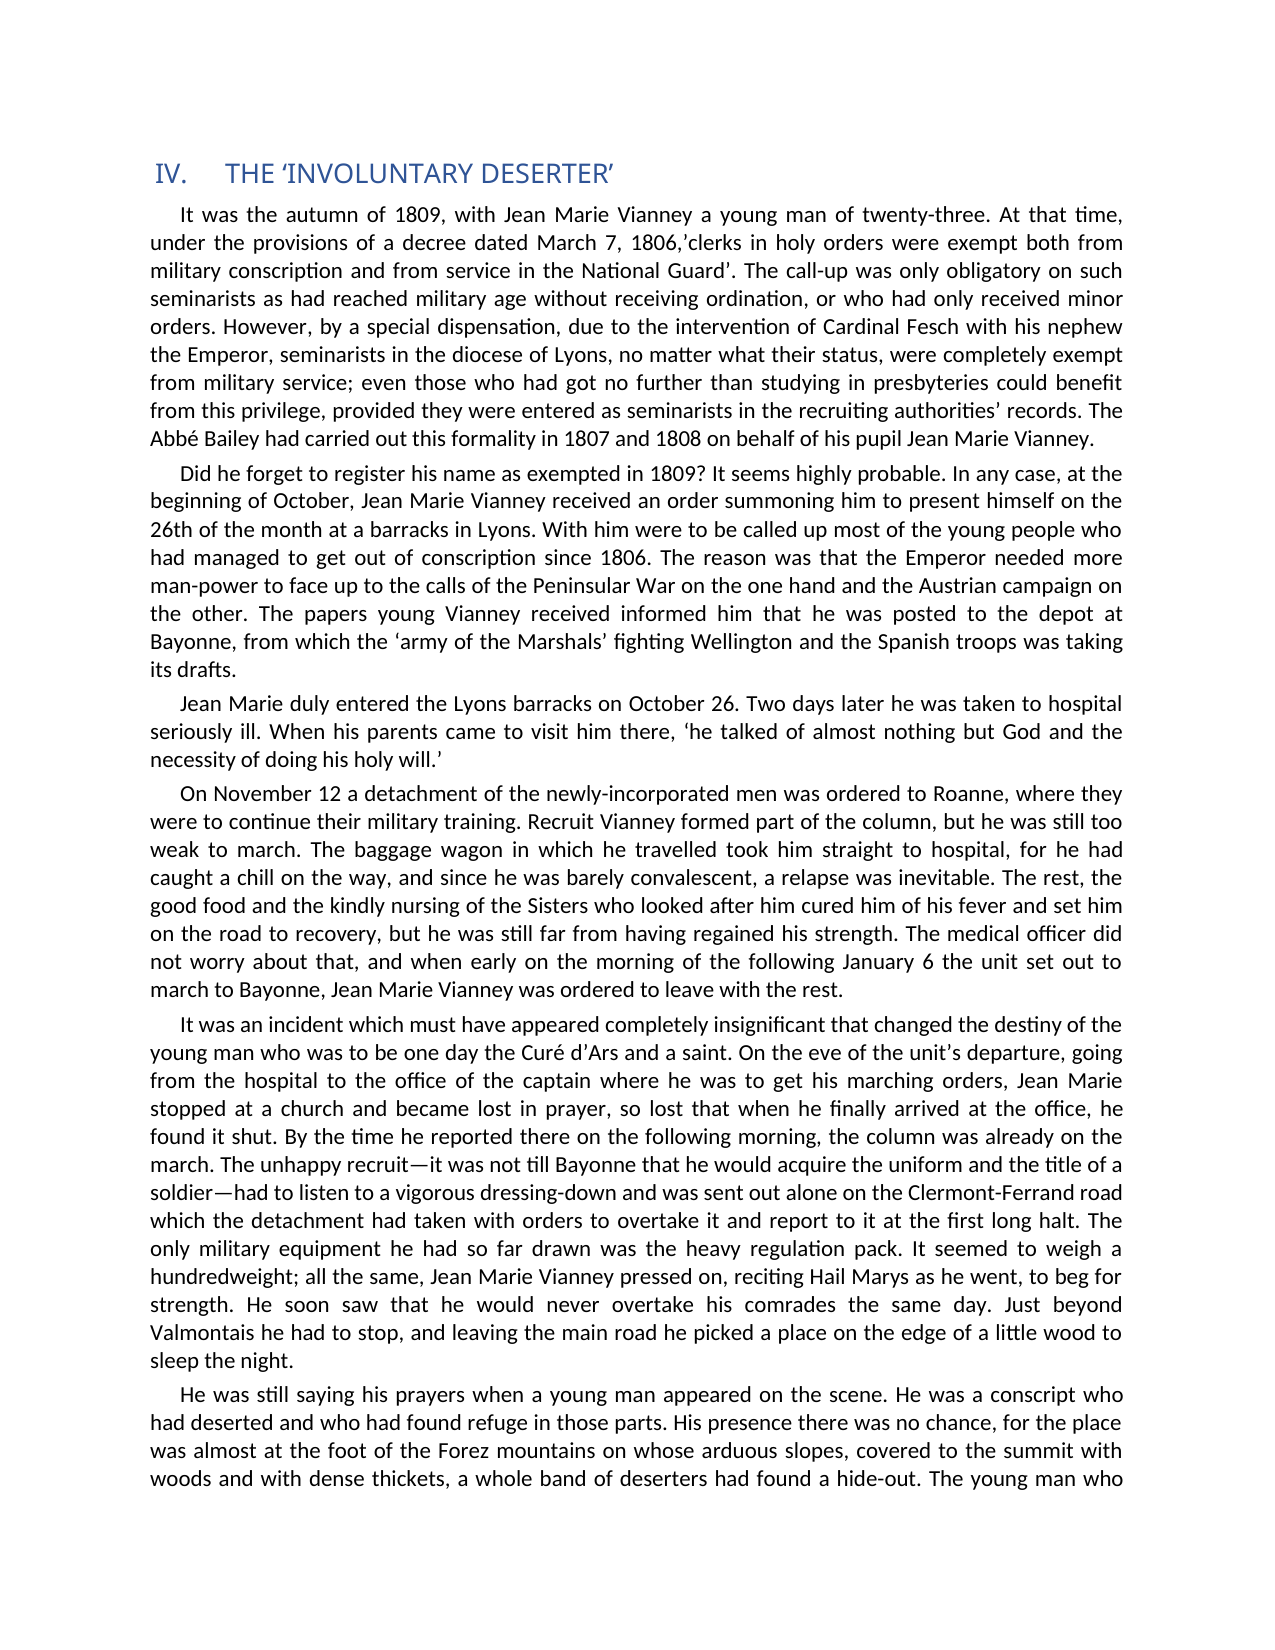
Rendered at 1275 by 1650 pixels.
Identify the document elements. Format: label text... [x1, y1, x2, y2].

text It was an incident which must have appeared completely insignificant that changed the destiny of the young man who was to be one day the Curé d’Ars and a saint. On the eve of the unit’s departure, going from the hospital to the office of the captain where he was to get his marching orders, Jean Marie stopped at a church and became lost in prayer, so lost that when he finally arrived at the office, he found it shut. By the time he reported there on the following morning, the column was already on the march. The unhappy recruit—it was not till Bayonne that he would acquire the uniform and the title of a soldier—had to listen to a vigorous dressing-down and was sent out alone on the Clermont-Ferrand road which the detachment had taken with orders to overtake it and report to it at the first long halt. The only military equipment he had so far drawn was the heavy regulation pack. It seemed to weigh a hundredweight; all the same, Jean Marie Vianney pressed on, reciting Hail Marys as he went, to beg for strength. He soon saw that he would never overtake his comrades the same day. Just beyond Valmontais he had to stop, and leaving the main road he picked a place on the edge of a little wood to sleep the night. [150, 1010, 1125, 1374]
text Did he forget to register his name as exempted in 1809? It seems highly probable. In any case, at the beginning of October, Jean Marie Vianney received an order summoning him to present himself on the 26th of the month at a barracks in Lyons. With him were to be called up most of the young people who had managed to get out of conscription since 1806. The reason was that the Emperor needed more man-power to face up to the calls of the Peninsular War on the one hand and the Austrian campaign on the other. The papers young Vianney received informed him that he was posted to the depot at Bayonne, from which the ‘army of the Marshals’ fighting Wellington and the Spanish troops was taking its drafts. [150, 459, 1125, 683]
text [150, 1380, 1125, 1492]
subtitle THE ‘INVOLUNTARY DESERTER’ [187, 154, 1125, 191]
text Jean Marie duly entered the Lyons barracks on October 26. Two days later he was taken to hospital seriously ill. When his parents came to visit him there, ‘he talked of almost nothing but God and the necessity of doing his holy will.’ [150, 689, 1125, 773]
text On November 12 a detachment of the newly-incorporated men was ordered to Roanne, where they were to continue their military training. Recruit Vianney formed part of the column, but he was still too weak to march. The baggage wagon in which he travelled took him straight to hospital, for he had caught a chill on the way, and since he was barely convalescent, a relapse was inevitable. The rest, the good food and the kindly nursing of the Sisters who looked after him cured him of his fever and set him on the road to recovery, but he was still far from having regained his strength. The medical officer did not worry about that, and when early on the morning of the following January 6 the unit set out to march to Bayonne, Jean Marie Vianney was ordered to leave with the rest. [150, 779, 1125, 1003]
text It was the autumn of 1809, with Jean Marie Vianney a young man of twenty-three. At that time, under the provisions of a decree dated March 7, 1806,’clerks in holy orders were exempt both from military conscription and from service in the National Guard’. The call-up was only obligatory on such seminarists as had reached military age without receiving ordination, or who had only received minor orders. However, by a special dispensation, due to the intervention of Cardinal Fesch with his nephew the Emperor, seminarists in the diocese of Lyons, no matter what their status, were completely exempt from military service; even those who had got no further than studying in presbyteries could benefit from this privilege, provided they were entered as seminarists in the recruiting authorities’ records. The Abbé Bailey had carried out this formality in 1807 and 1808 on behalf of his pupil Jean Marie Vianney. [150, 200, 1125, 452]
